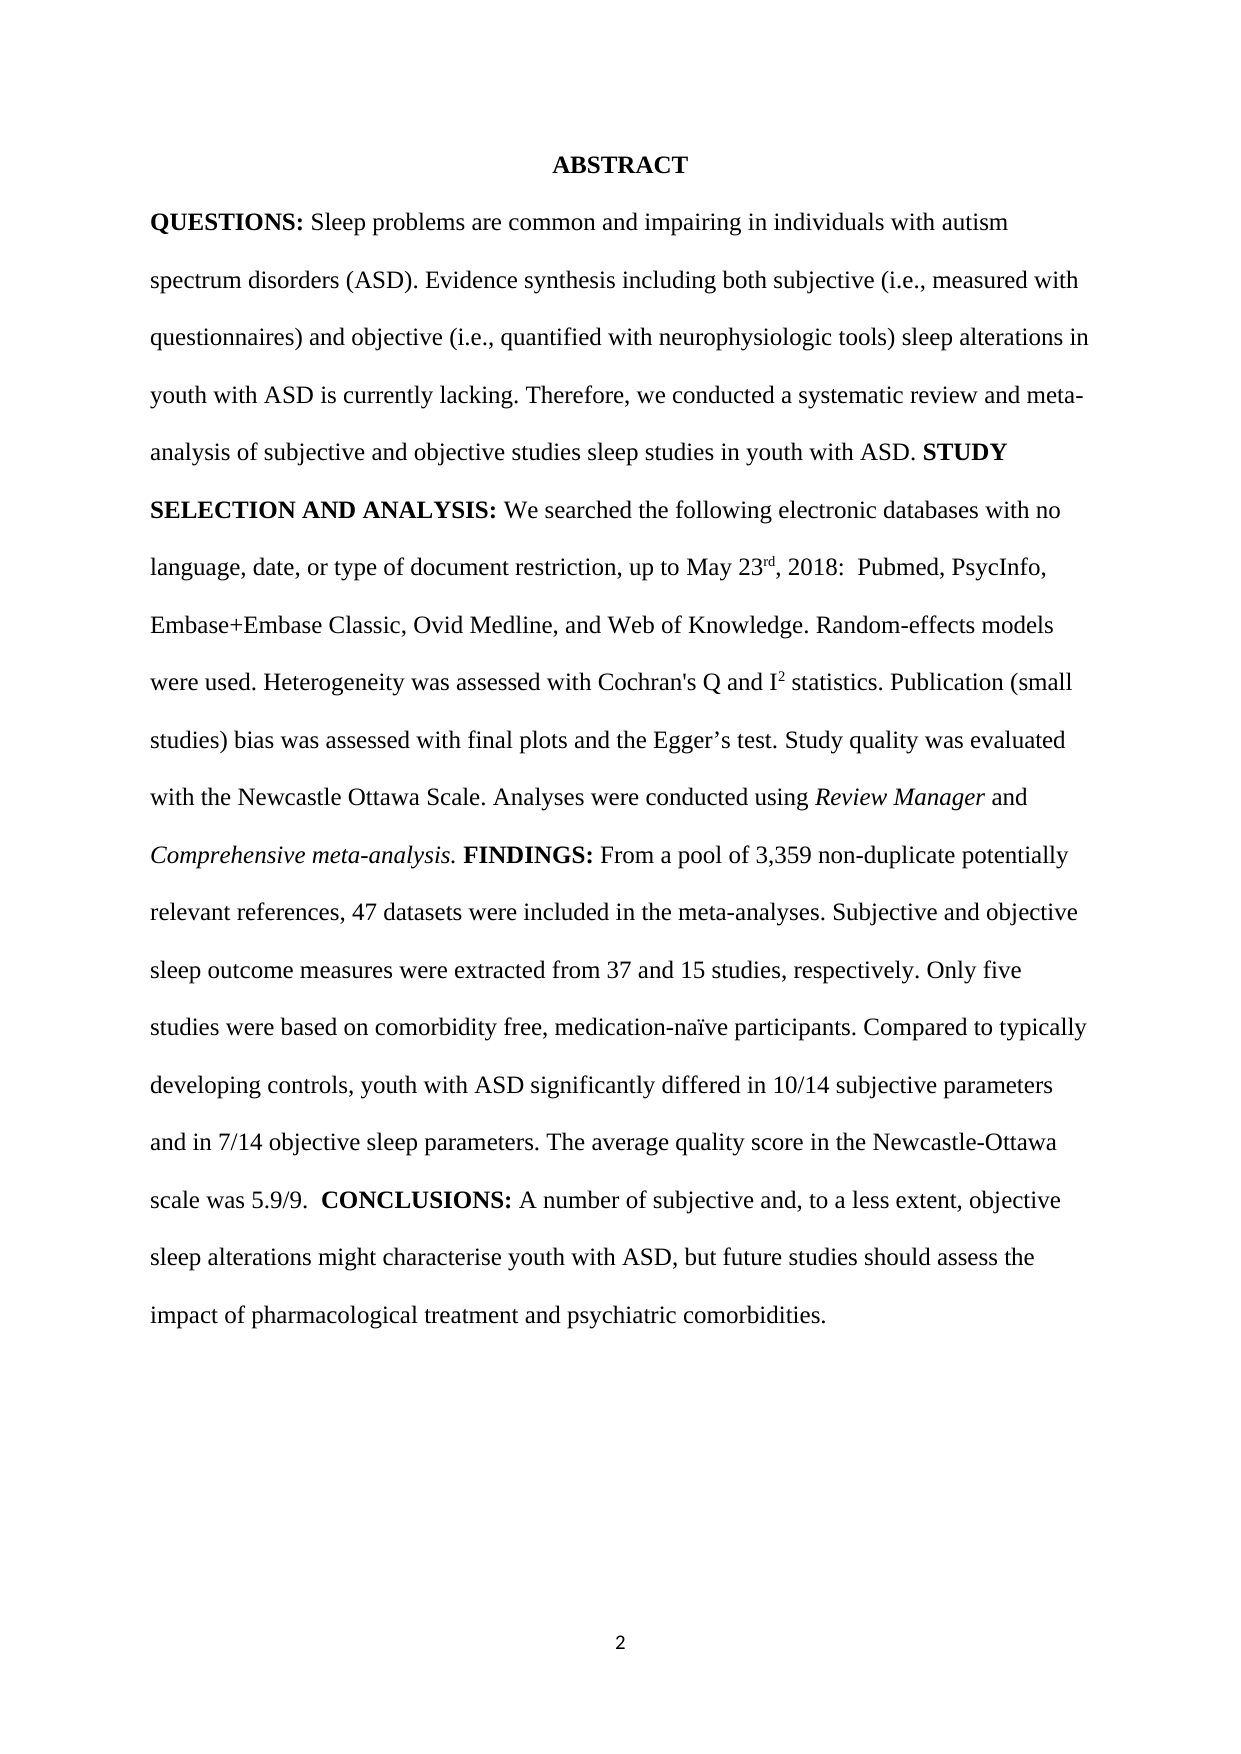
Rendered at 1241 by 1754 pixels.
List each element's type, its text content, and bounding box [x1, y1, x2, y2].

text ABSTRACT [150, 150, 1090, 179]
text QUESTIONS: Sleep problems are common and impairing in individuals with autism spectrum disorders (ASD). Evidence synthesis including both subjective (i.e., measured with questionnaires) and objective (i.e., quantified with neurophysiologic tools) sleep alterations in youth with ASD is currently lacking. Therefore, we conducted a systematic review and meta-analysis of subjective and objective studies sleep studies in youth with ASD. STUDY SELECTION AND ANALYSIS: We searched the following electronic databases with no language, date, or type of document restriction, up to May 23rd, 2018: Pubmed, PsycInfo, Embase+Embase Classic, Ovid Medline, and Web of Knowledge. Random-effects models were used. Heterogeneity was assessed with Cochran's Q and I2 statistics. Publication (small studies) bias was assessed with final plots and the Egger’s test. Study quality was evaluated with the Newcastle Ottawa Scale. Analyses were conducted using Review Manager and Comprehensive meta-analysis. FINDINGS: From a pool of 3,359 non-duplicate potentially relevant references, 47 datasets were included in the meta-analyses. Subjective and objective sleep outcome measures were extracted from 37 and 15 studies, respectively. Only five studies were based on comorbidity free, medication-naïve participants. Compared to typically developing controls, youth with ASD significantly differed in 10/14 subjective parameters and in 7/14 objective sleep parameters. The average quality score in the Newcastle-Ottawa scale was 5.9/9. CONCLUSIONS: A number of subjective and, to a less extent, objective sleep alterations might characterise youth with ASD, but future studies should assess the impact of pharmacological treatment and psychiatric comorbidities. [150, 207, 1090, 1329]
